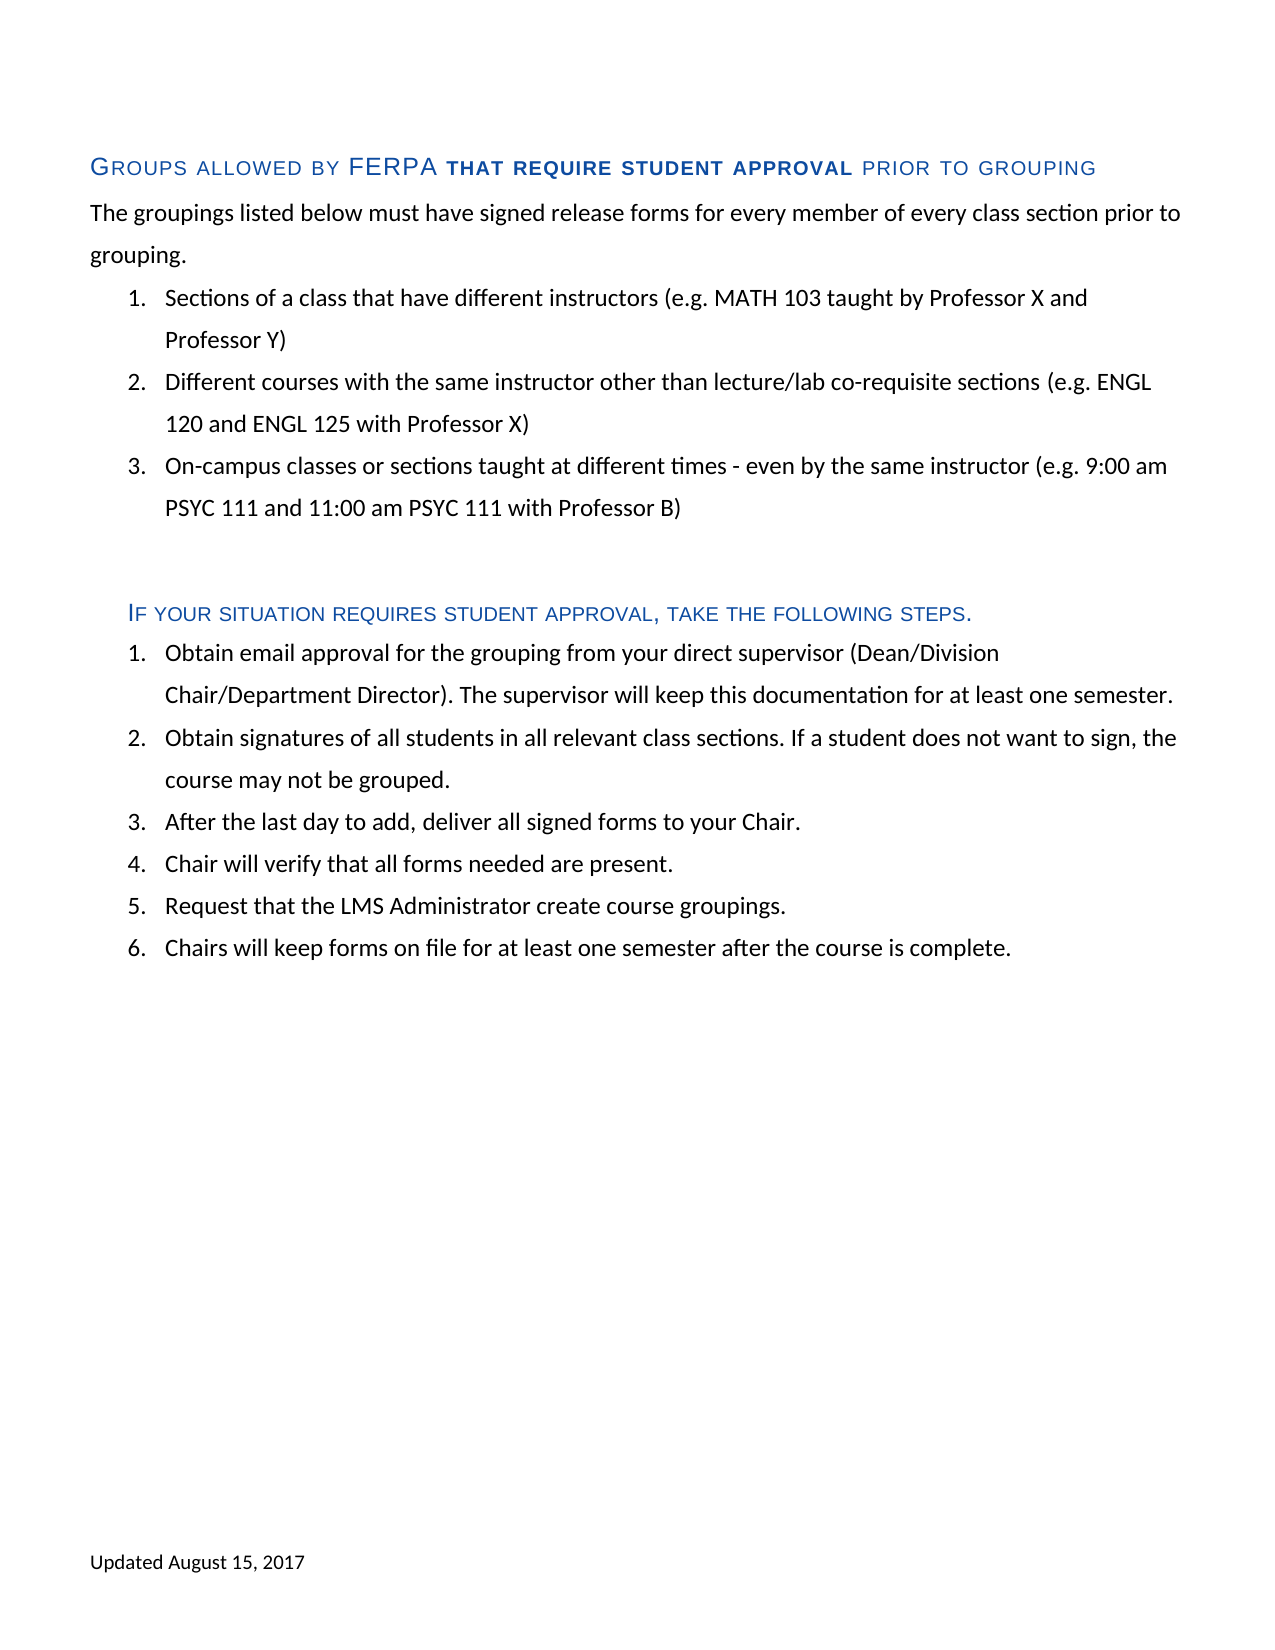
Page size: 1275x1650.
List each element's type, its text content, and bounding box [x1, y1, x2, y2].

text If your situation requires student approval, take the following steps. [127, 598, 1185, 627]
list Obtain email approval for the grouping from your direct supervisor (Dean/Division Chair/Department Director). The supervisor will keep this documentation for at least one semester. [127, 637, 1185, 710]
list After the last day to add, deliver all signed forms to your Chair. [127, 806, 1185, 836]
text The groupings listed below must have signed release forms for every member of every class section prior to grouping. [90, 198, 1185, 270]
list Obtain signatures of all students in all relevant class sections. If a student does not want to sign, the course may not be grouped. [127, 722, 1185, 794]
list On-campus classes or sections taught at different times - even by the same instructor (e.g. 9:00 am PSYC 111 and 11:00 am PSYC 111 with Professor B) [127, 450, 1185, 523]
list Chair will verify that all forms needed are present. [127, 848, 1185, 878]
text Groups allowed by FERPA that require student approval prior to grouping [90, 152, 1185, 181]
list Different courses with the same instructor other than lecture/lab co-requisite sections (e.g. ENGL 120 and ENGL 125 with Professor X) [127, 366, 1185, 438]
list Request that the LMS Administrator create course groupings. [127, 890, 1185, 921]
list Chairs will keep forms on file for at least one semester after the course is complete. [127, 932, 1185, 963]
list Sections of a class that have different instructors (e.g. MATH 103 taught by Professor X and Professor Y) [127, 282, 1185, 354]
